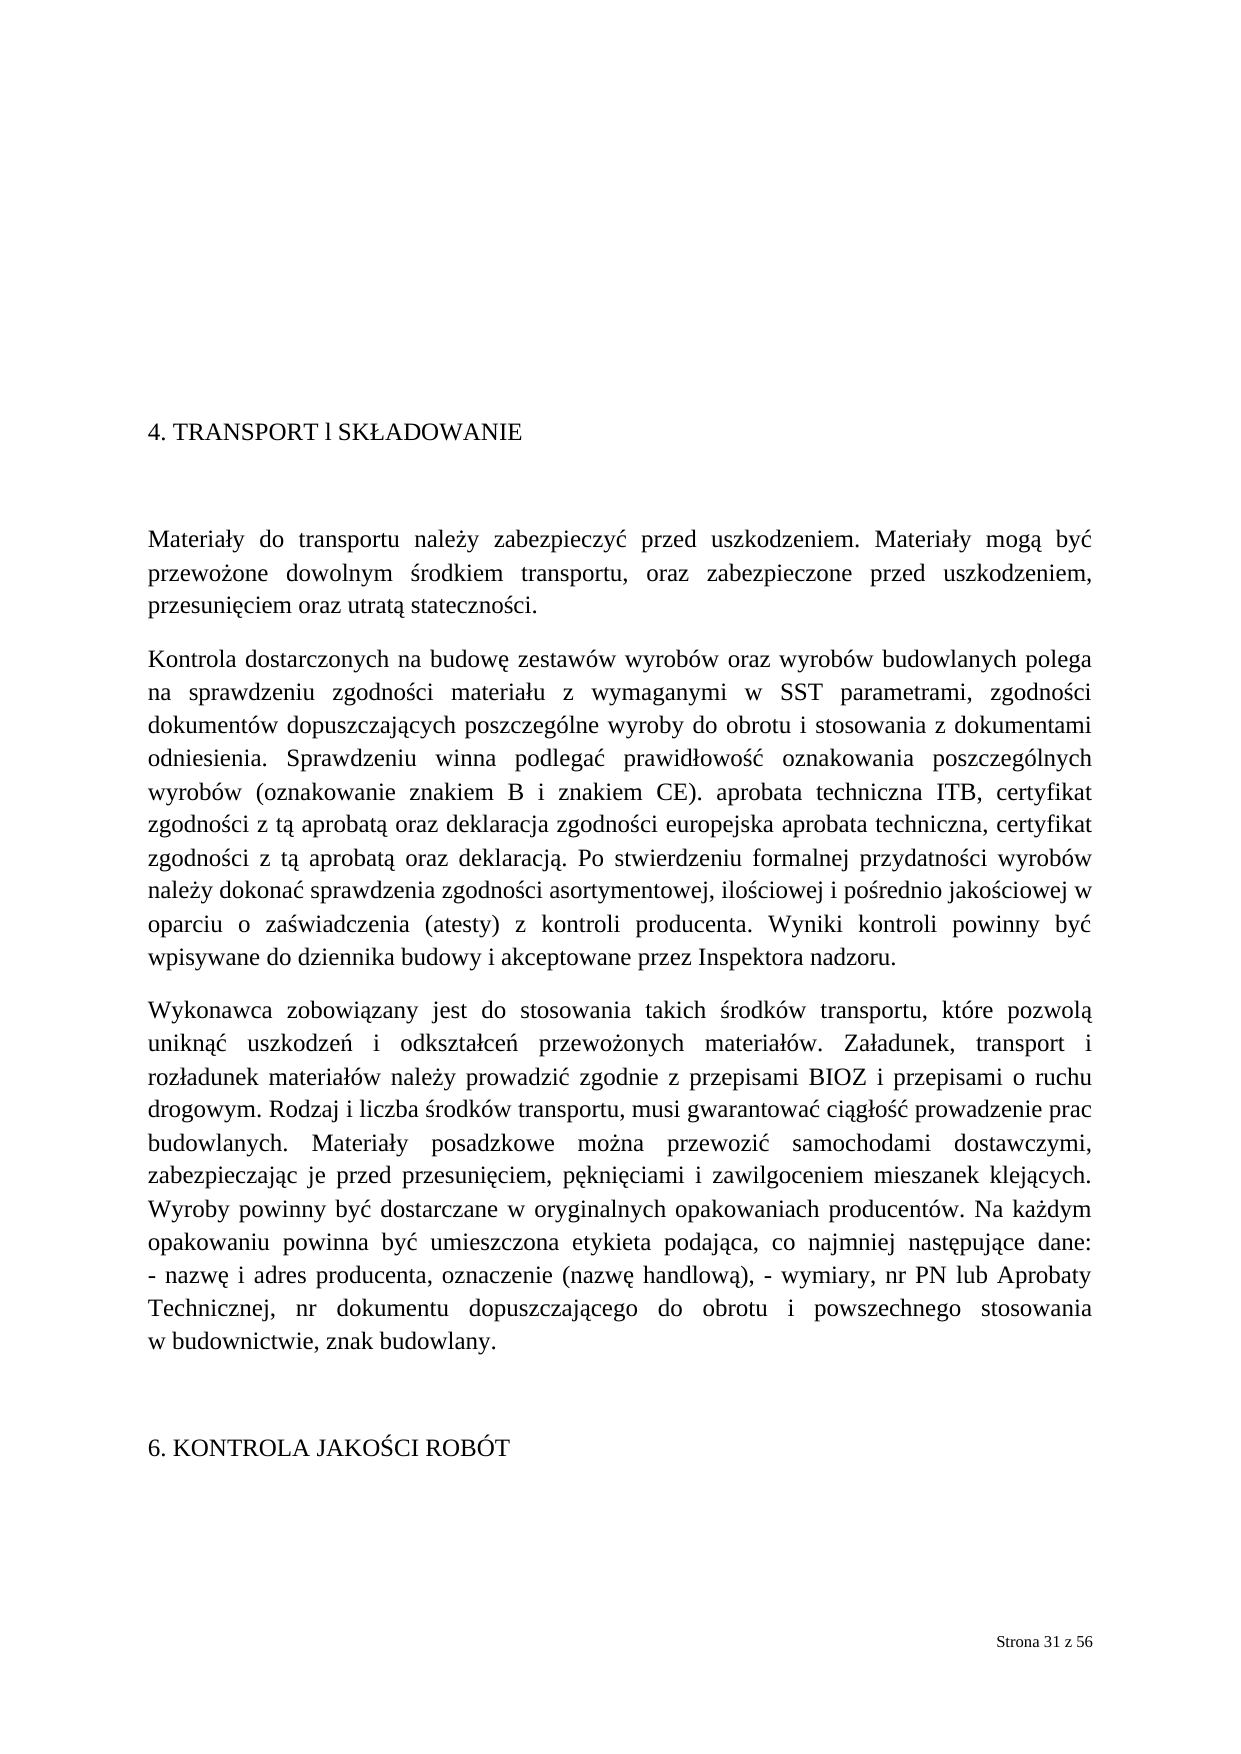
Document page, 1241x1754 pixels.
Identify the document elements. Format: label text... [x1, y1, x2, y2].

text Materiały do transportu należy zabezpieczyć przed uszkodzeniem. Materiały mogą być przewożone dowolnym środkiem transportu, oraz zabezpieczone przed uszkodzeniem, przesunięciem oraz utratą stateczności. [148, 524, 1093, 619]
text 6. KONTROLA JAKOŚCI ROBÓT [148, 1433, 1093, 1462]
text 4. TRANSPORT l SKŁADOWANIE [148, 417, 1093, 446]
text Kontrola dostarczonych na budowę zestawów wyrobów oraz wyrobów budowlanych polega na sprawdzeniu zgodności materiału z wymaganymi w SST parametrami, zgodności dokumentów dopuszczających poszczególne wyroby do obrotu i stosowania z dokumentami odniesienia. Sprawdzeniu winna podlegać prawidłowość oznakowania poszczególnych wyrobów (oznakowanie znakiem B i znakiem CE). aprobata techniczna ITB, certyfikat zgodności z tą aprobatą oraz deklaracja zgodności europejska aprobata techniczna, certyfikat zgodności z tą aprobatą oraz deklaracją. Po stwierdzeniu formalnej przydatności wyrobów należy dokonać sprawdzenia zgodności asortymentowej, ilościowej i pośrednio jakościowej w oparciu o zaświadczenia (atesty) z kontroli producenta. Wyniki kontroli powinny być wpisywane do dziennika budowy i akceptowane przez Inspektora nadzoru. [148, 644, 1093, 970]
text Wykonawca zobowiązany jest do stosowania takich środków transportu, które pozwolą uniknąć uszkodzeń i odkształceń przewożonych materiałów. Załadunek, transport i rozładunek materiałów należy prowadzić zgodnie z przepisami BIOZ i przepisami o ruchu drogowym. Rodzaj i liczba środków transportu, musi gwarantować ciągłość prowadzenie prac budowlanych. Materiały posadzkowe można przewozić samochodami dostawczymi, zabezpieczając je przed przesunięciem, pęknięciami i zawilgoceniem mieszanek klejących. Wyroby powinny być dostarczane w oryginalnych opakowaniach producentów. Na każdym opakowaniu powinna być umieszczona etykieta podająca, co najmniej następujące dane: - nazwę i adres producenta, oznaczenie (nazwę handlową), - wymiary, nr PN lub Aprobaty Technicznej, nr dokumentu dopuszczającego do obrotu i powszechnego stosowania w budownictwie, znak budowlany. [148, 996, 1093, 1354]
